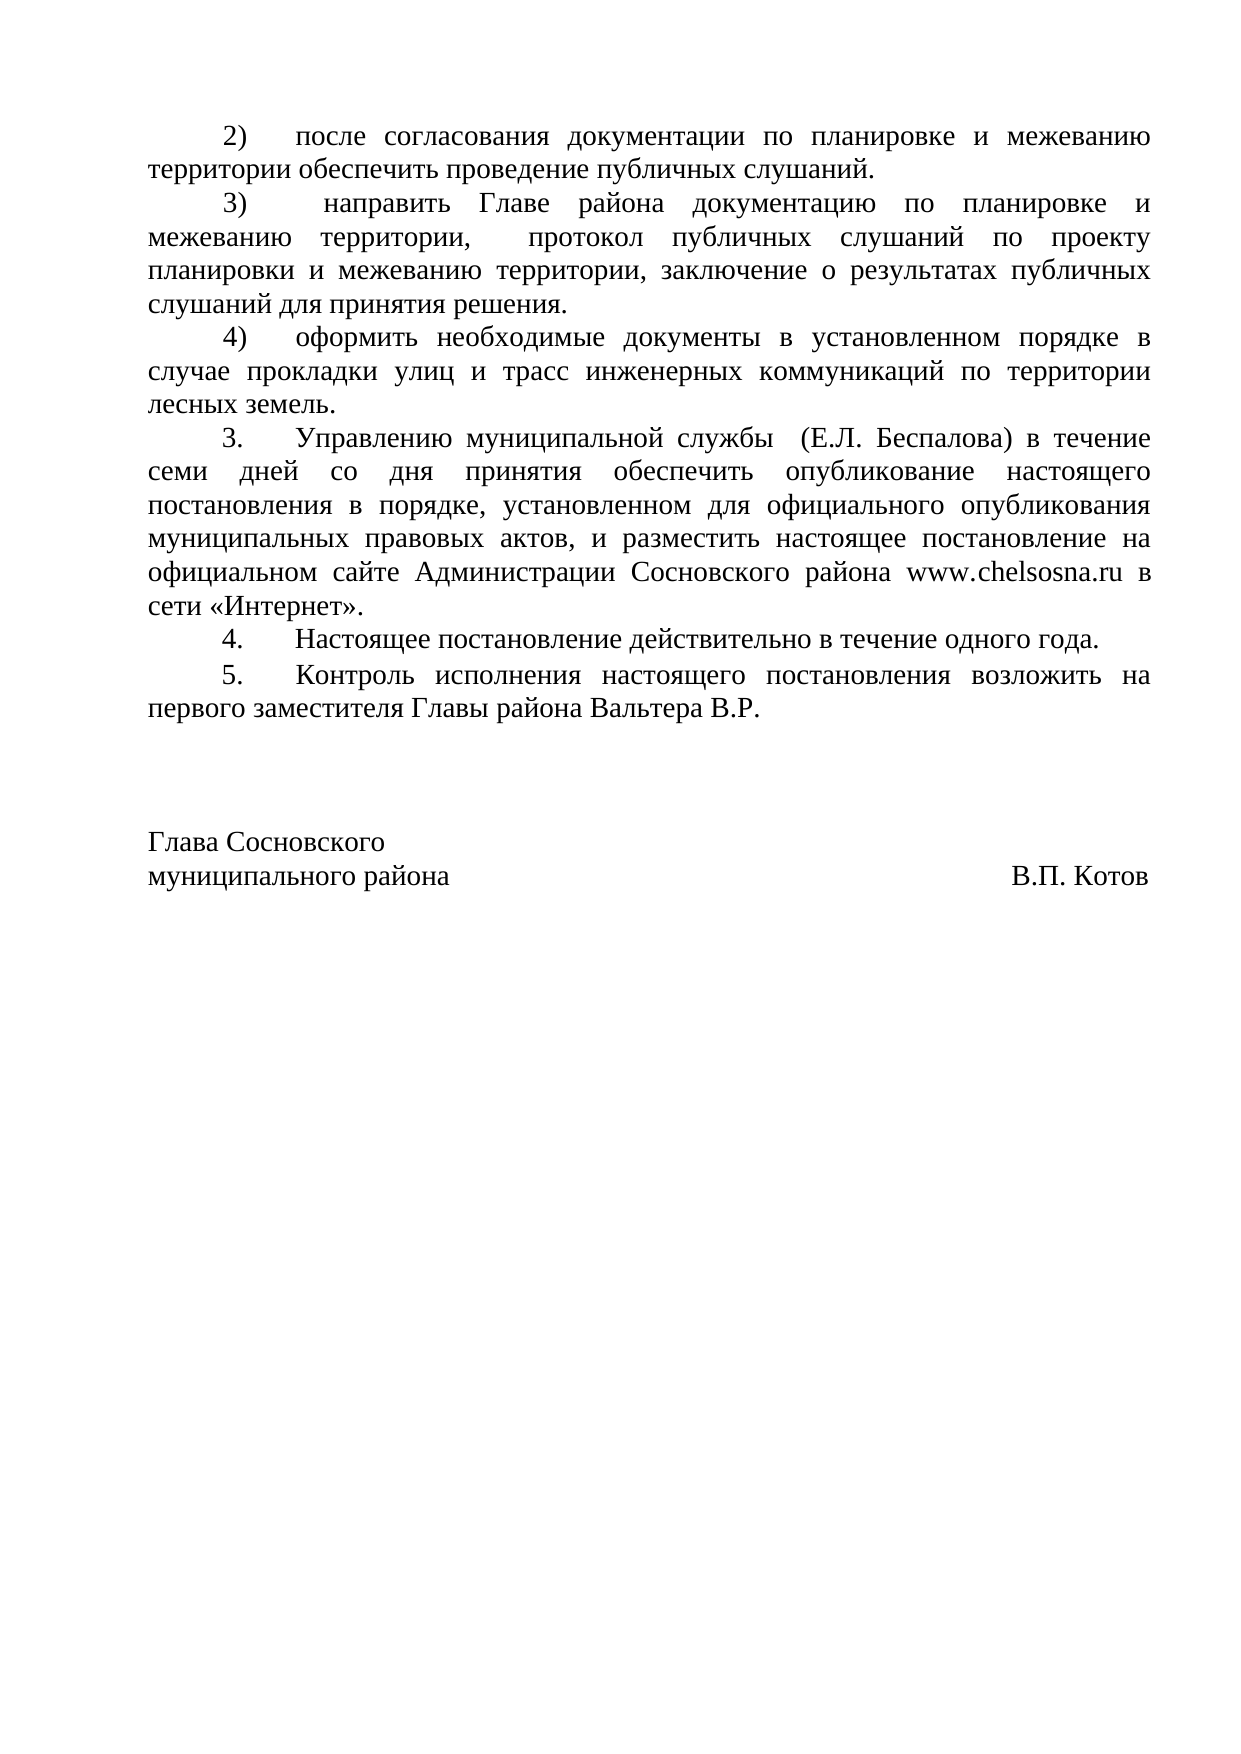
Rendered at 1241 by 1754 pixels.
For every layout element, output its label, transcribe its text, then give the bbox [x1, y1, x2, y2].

list Настоящее постановление действительно в течение одного года. [148, 621, 1152, 655]
list оформить необходимые документы в установленном порядке в случае прокладки улиц и трасс инженерных коммуникаций по территории лесных земель. [148, 319, 1152, 420]
list Управлению муниципальной службы (Е.Л. Беспалова) в течение семи дней со дня принятия обеспечить опубликование настоящего постановления в порядке, установленном для официального опубликования муниципальных правовых актов, и разместить настоящее постановление на официальном сайте Администрации Сосновского района www.chelsosna.ru в сети «Интернет». [148, 420, 1152, 621]
text 5. Контроль исполнения настоящего постановления возложить на первого заместителя Главы района Вальтера В.Р. [148, 657, 1152, 724]
text Глава Сосновского [148, 824, 1152, 858]
text муниципального района В.П. Котов [148, 858, 1152, 892]
list направить Главе района документацию по планировке и межеванию территории, протокол публичных слушаний по проекту планировки и межеванию территории, заключение о результатах публичных слушаний для принятия решения. [148, 185, 1152, 319]
list после согласования документации по планировке и межеванию территории обеспечить проведение публичных слушаний. [148, 118, 1152, 185]
